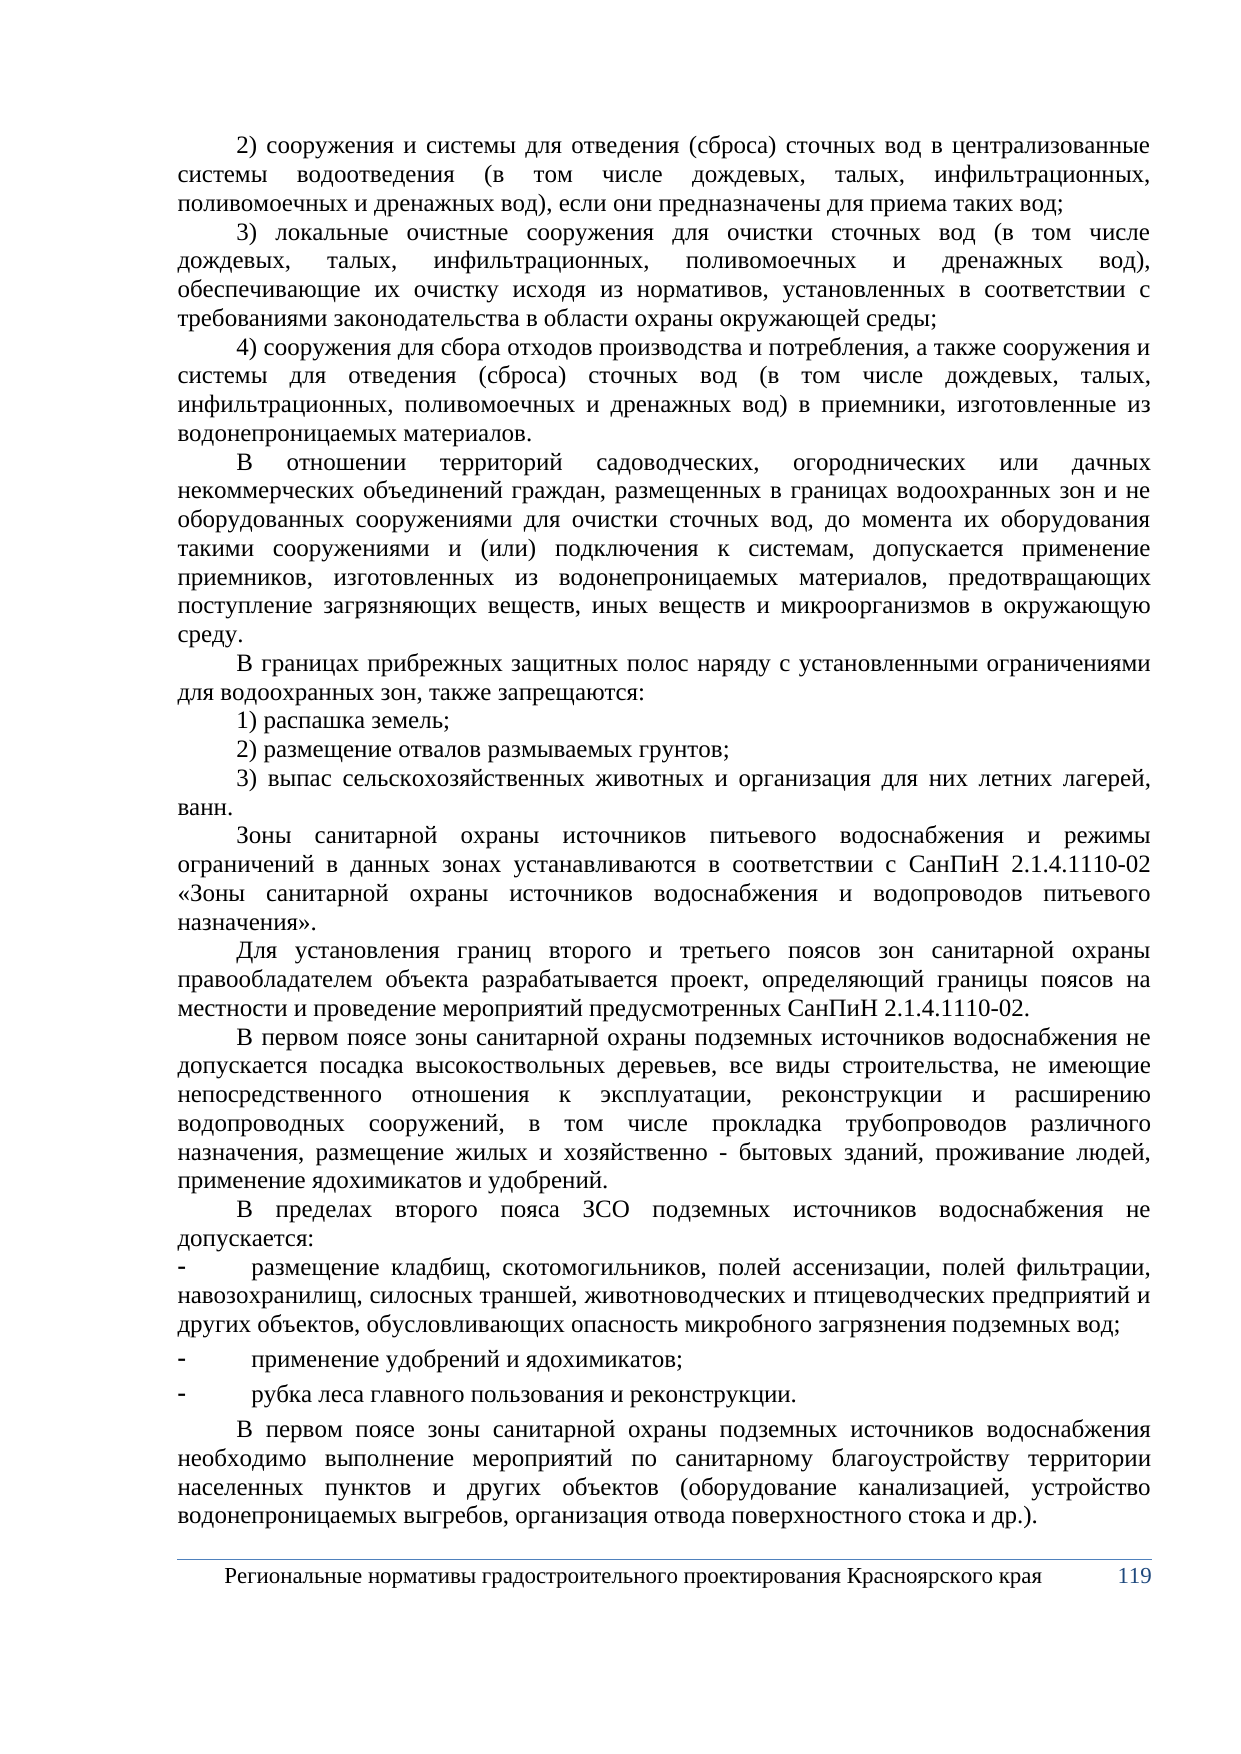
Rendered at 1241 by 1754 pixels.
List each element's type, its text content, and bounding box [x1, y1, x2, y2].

text В границах прибрежных защитных полос наряду с установленными ограничениями для водоохранных зон, также запрещаются: [177, 648, 1152, 706]
list размещение кладбищ, скотомогильников, полей ассенизации, полей фильтрации, навозохранилищ, силосных траншей, животноводческих и птицеводческих предприятий и других объектов, обусловливающих опасность микробного загрязнения подземных вод; [177, 1252, 1152, 1338]
text 4) сооружения для сбора отходов производства и потребления, а также сооружения и системы для отведения (сброса) сточных вод (в том числе дождевых, талых, инфильтрационных, поливомоечных и дренажных вод) в приемники, изготовленные из водонепроницаемых материалов. [177, 332, 1152, 447]
text В отношении территорий садоводческих, огороднических или дачных некоммерческих объединений граждан, размещенных в границах водоохранных зон и не оборудованных сооружениями для очистки сточных вод, до момента их оборудования такими сооружениями и (или) подключения к системам, допускается применение приемников, изготовленных из водонепроницаемых материалов, предотвращающих поступление загрязняющих веществ, иных веществ и микроорганизмов в окружающую среду. [177, 447, 1152, 648]
list рубка леса главного пользования и реконструкции. [177, 1379, 1152, 1408]
text 3) выпас сельскохозяйственных животных и организация для них летних лагерей, ванн. [177, 763, 1152, 821]
text В первом поясе зоны санитарной охраны подземных источников водоснабжения необходимо выполнение мероприятий по санитарному благоустройству территории населенных пунктов и других объектов (оборудование канализацией, устройство водонепроницаемых выгребов, организация отвода поверхностного стока и др.). [177, 1414, 1152, 1529]
text 3) локальные очистные сооружения для очистки сточных вод (в том числе дождевых, талых, инфильтрационных, поливомоечных и дренажных вод), обеспечивающие их очистку исходя из нормативов, установленных в соответствии с требованиями законодательства в области охраны окружающей среды; [177, 217, 1152, 332]
text В пределах второго пояса ЗСО подземных источников водоснабжения не допускается: [177, 1194, 1152, 1252]
text Зоны санитарной охраны источников питьевого водоснабжения и режимы ограничений в данных зонах устанавливаются в соответствии с СанПиН 2.1.4.1110-02 «Зоны санитарной охраны источников водоснабжения и водопроводов питьевого назначения». [177, 821, 1152, 936]
text 2) размещение отвалов размываемых грунтов; [177, 734, 1152, 763]
list применение удобрений и ядохимикатов; [177, 1344, 1152, 1373]
text 1) распашка земель; [177, 706, 1152, 734]
text В первом поясе зоны санитарной охраны подземных источников водоснабжения не допускается посадка высокоствольных деревьев, все виды строительства, не имеющие непосредственного отношения к эксплуатации, реконструкции и расширению водопроводных сооружений, в том числе прокладка трубопроводов различного назначения, размещение жилых и хозяйственно - бытовых зданий, проживание людей, применение ядохимикатов и удобрений. [177, 1022, 1152, 1194]
text 2) сооружения и системы для отведения (сброса) сточных вод в централизованные системы водоотведения (в том числе дождевых, талых, инфильтрационных, поливомоечных и дренажных вод), если они предназначены для приема таких вод; [177, 131, 1152, 217]
text Для установления границ второго и третьего поясов зон санитарной охраны правообладателем объекта разрабатывается проект, определяющий границы поясов на местности и проведение мероприятий предусмотренных СанПиН 2.1.4.1110-02. [177, 936, 1152, 1022]
